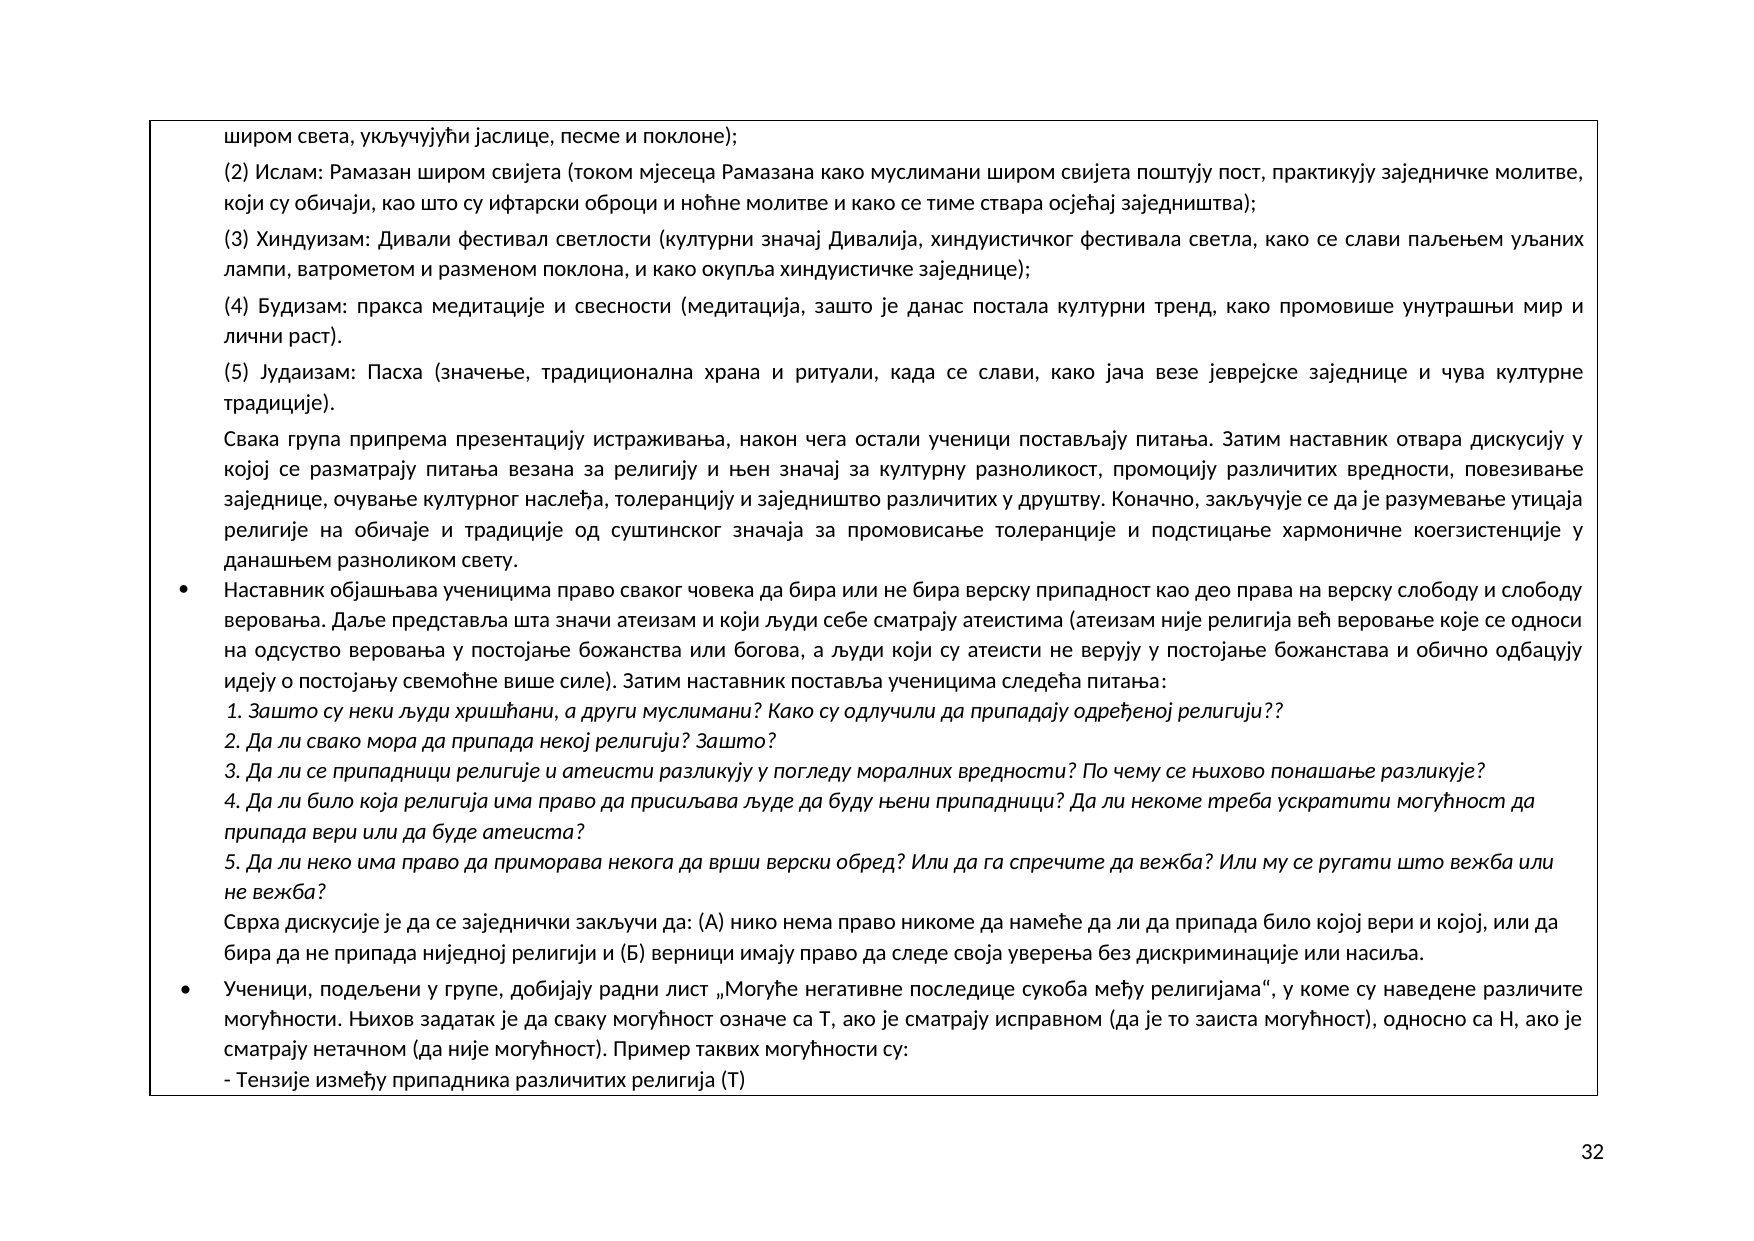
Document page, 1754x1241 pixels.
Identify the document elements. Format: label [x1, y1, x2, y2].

table_cell [151, 121, 1597, 1095]
